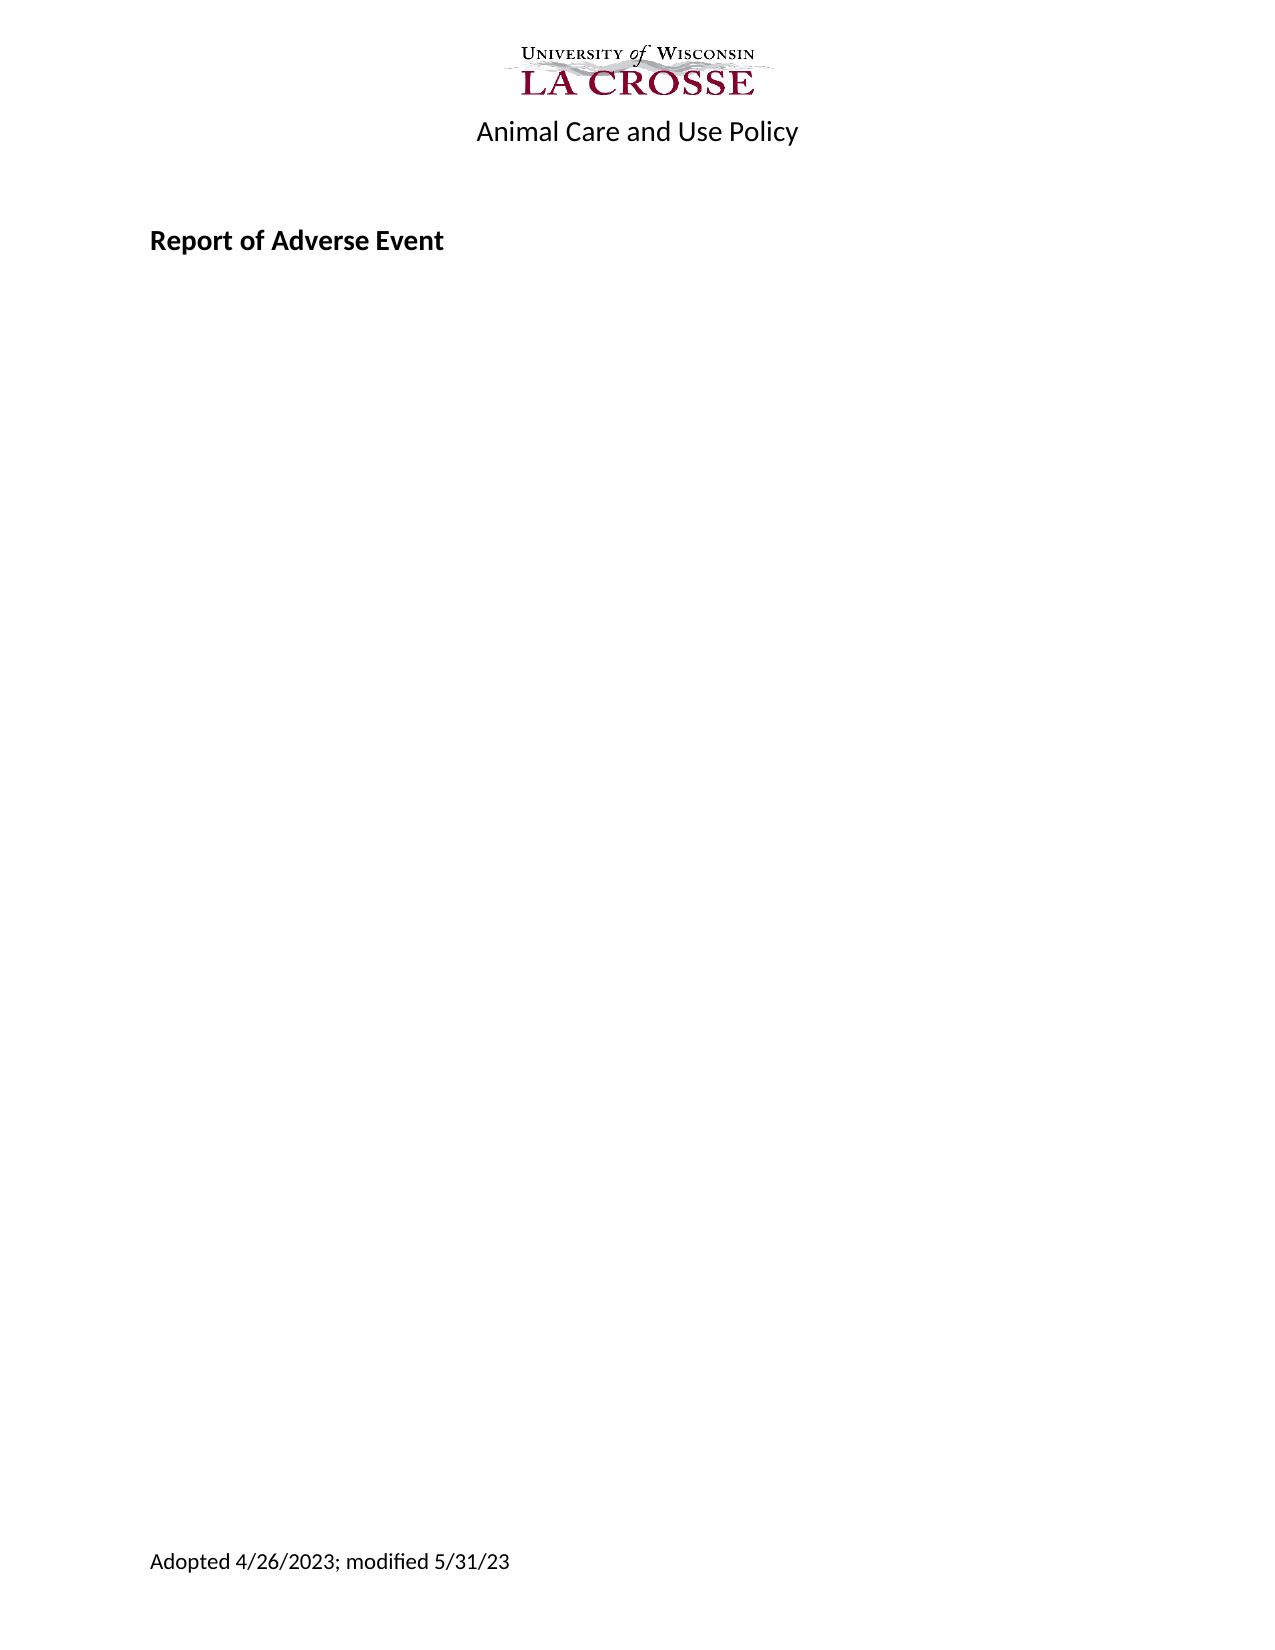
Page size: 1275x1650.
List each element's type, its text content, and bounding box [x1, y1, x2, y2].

text Report of Adverse Event [150, 222, 600, 258]
picture [489, 45, 786, 95]
